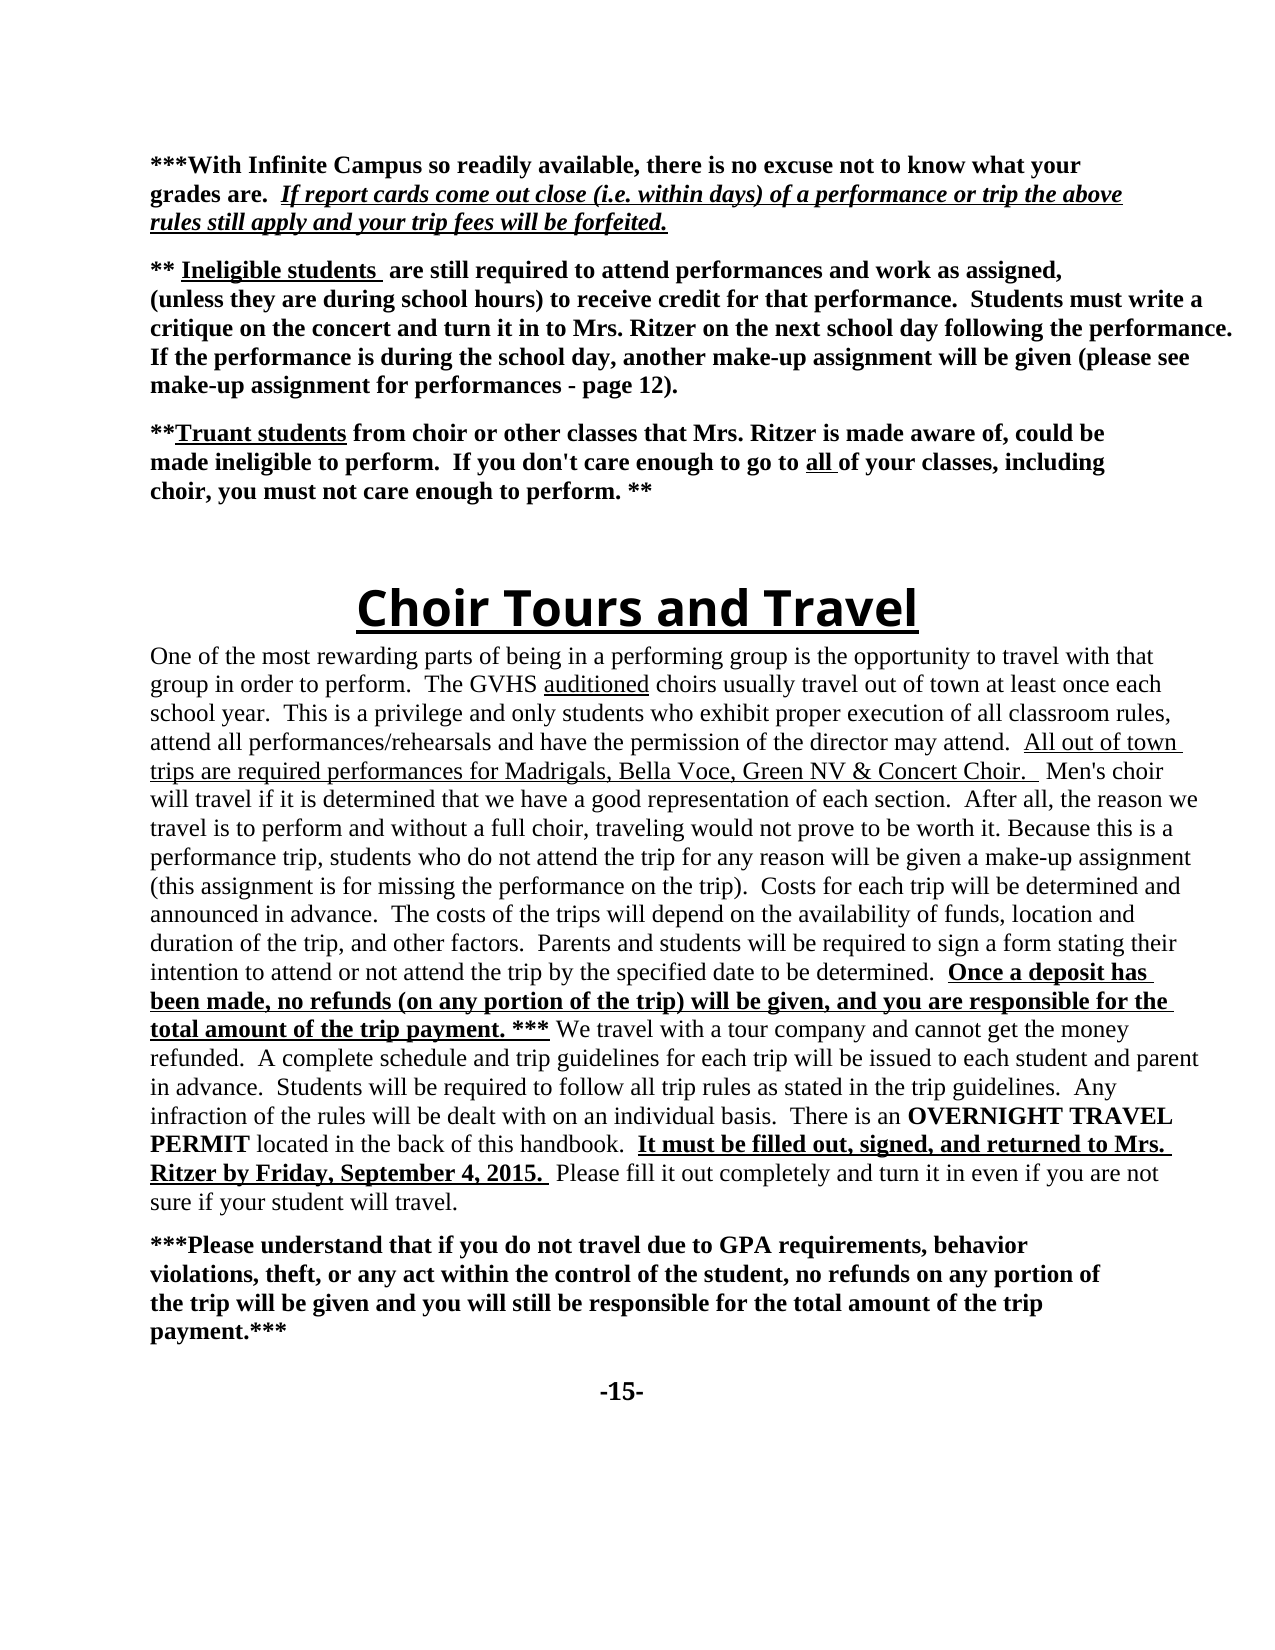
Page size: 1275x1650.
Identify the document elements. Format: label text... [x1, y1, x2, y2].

text ** Ineligible students are still required to attend performances and work as assigned, [150, 255, 1237, 284]
text -15- [525, 1374, 1125, 1408]
text ***With Infinite Campus so readily available, there is no excuse not to know what your grades are. If report cards come out close (i.e. within days) of a performance or trip the above rules still apply and your trip fees will be forfeited. [150, 150, 1125, 236]
text ***Please understand that if you do not travel due to GPA requirements, behavior violations, theft, or any act within the control of the student, no refunds on any portion of the trip will be given and you will still be responsible for the total amount of the trip payment.*** [150, 1230, 1125, 1345]
text Choir Tours and Travel [150, 573, 1125, 641]
text One of the most rewarding parts of being in a performing group is the opportunity to travel with that group in order to perform. The GVHS auditioned choirs usually travel out of town at least once each school year. This is a privilege and only students who exhibit proper execution of all classroom rules, attend all performances/rehearsals and have the permission of the director may attend. All out of town trips are required performances for Madrigals, Bella Voce, & Concert Choir. Men's choir will travel if it is determined that we have a good representation of each section. After all, the reason we travel is to perform and without a full choir, traveling would not prove to be worth it. Because this is a performance trip, students who do not attend the trip for any reason will be given a make-up assignment (this assignment is for missing the performance on the trip). Costs for each trip will be determined and announced in advance. The costs of the trips will depend on the availability of funds, location and duration of the trip, and other factors. Parents and students will be required to sign a form stating their intention to attend or not attend the trip by the specified date to be determined. Once a deposit has been made, no refunds (on any portion of the trip) will be given, and you are responsible for the total amount of the trip payment. *** We travel with a tour company and cannot get the money refunded. A complete schedule and trip guidelines for each trip will be issued to each student and parent in advance. Students will be required to follow all trip rules as stated in the trip guidelines. Any infraction of the rules will be dealt with on an individual basis. There is an OVERNIGHT TRAVEL PERMIT located in the back of this handbook. It must be filled out, signed, and returned to Mrs. Ritzer by Friday, September 4, 2015. Please fill it out completely and turn it in even if you are not sure if your student will travel. [150, 641, 1200, 1216]
text **Truant students from choir or other classes that Mrs. Ritzer is made aware of, could be made ineligible to perform. If you don't care enough to go to all of your classes, including choir, you must not care enough to perform. ** [150, 418, 1125, 504]
text (unless they are during school hours) to receive credit for that performance. Students must write a critique on the concert and turn it in to Mrs. Ritzer on the next school day following the performance. If the performance is during the school day, another make-up assignment will be given (please see make-up assignment for performances - page 12). [150, 284, 1237, 399]
